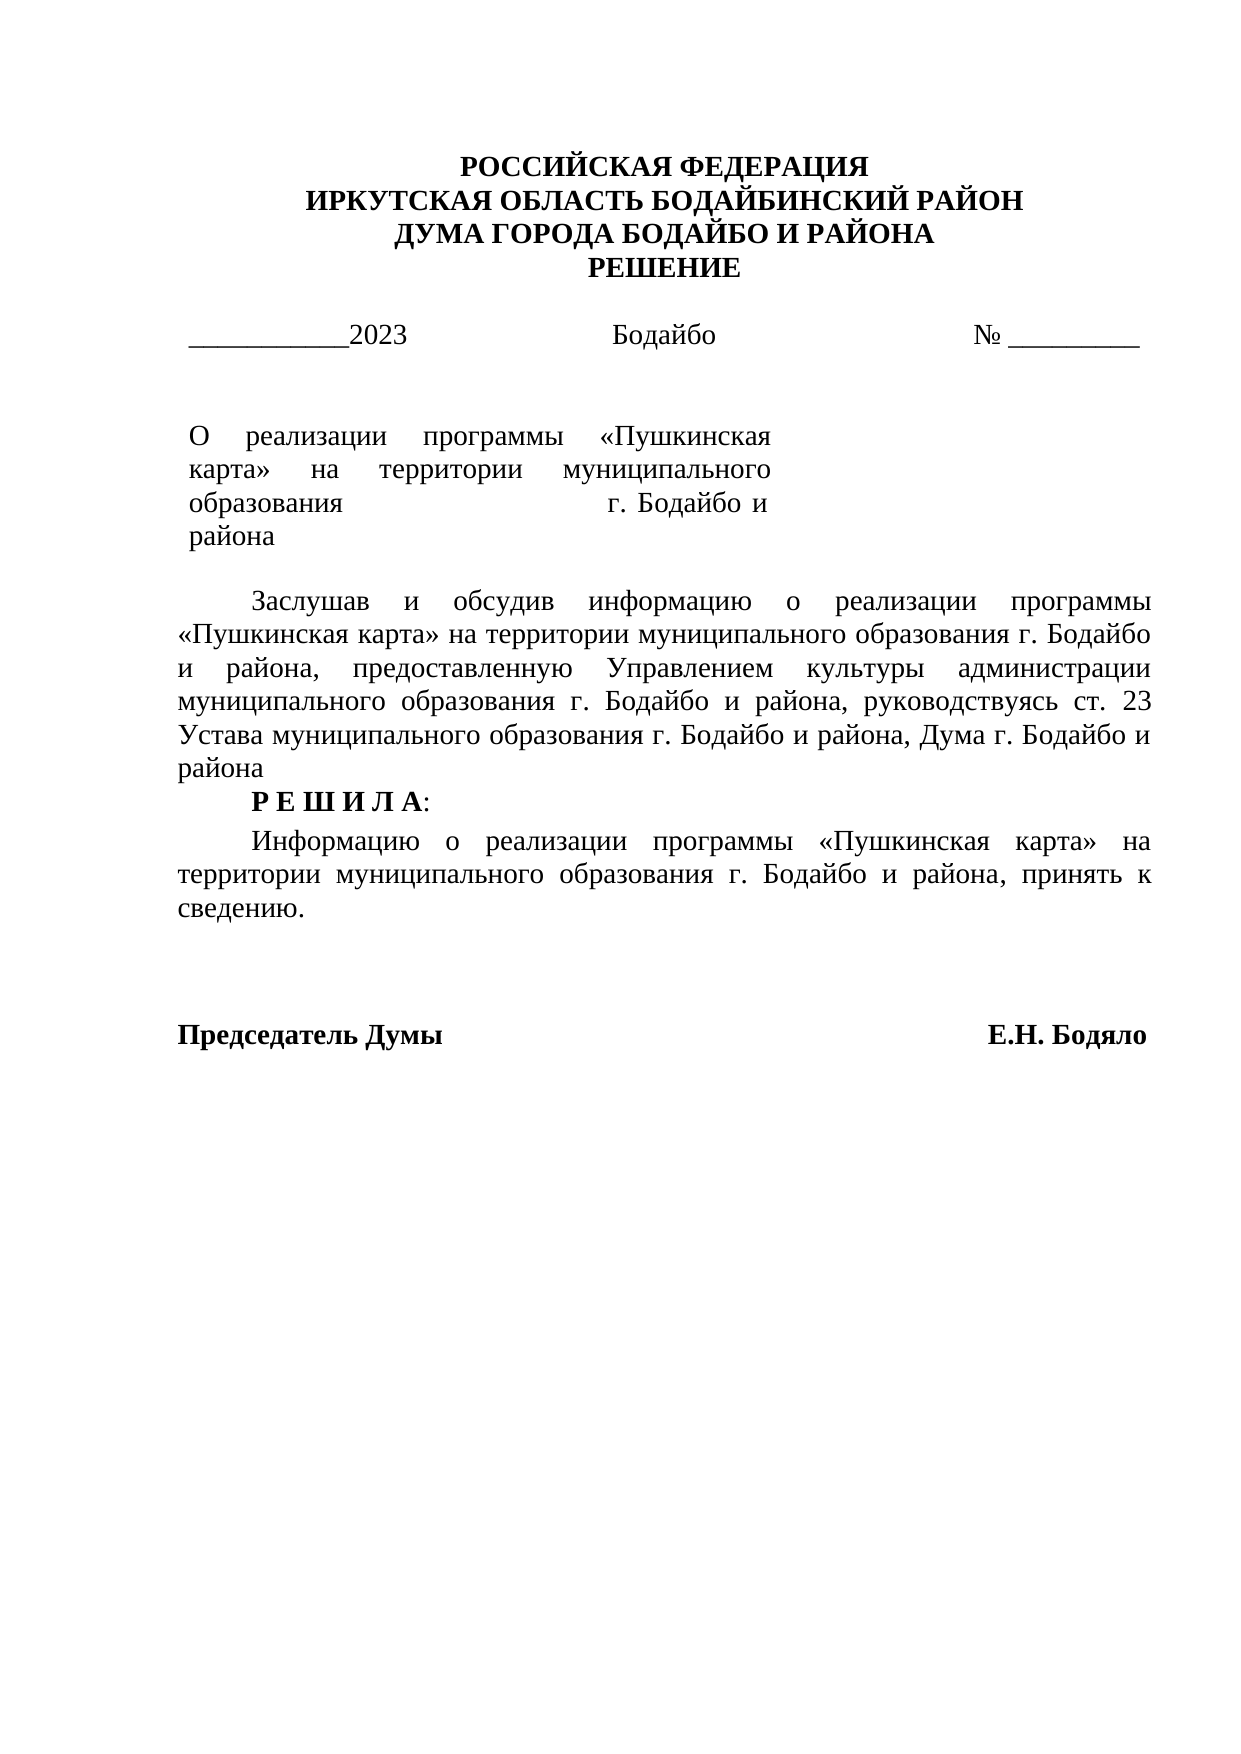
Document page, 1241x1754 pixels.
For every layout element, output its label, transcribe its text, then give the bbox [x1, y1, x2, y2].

text Председатель Думы Е.Н. Бодяло [177, 1017, 1152, 1050]
text РОССИЙСКАЯ ФЕДЕРАЦИЯ [177, 149, 1152, 183]
text РЕШЕНИЕ [177, 250, 1152, 283]
text Информацию о реализации программы «Пушкинская карта» на территории муниципального образования г. Бодайбо и района, принять к сведению. [177, 823, 1152, 923]
text Р Е Ш И Л А: [177, 784, 1152, 818]
table_header О реализации программы «Пушкинская карта» на территории муниципального образования г. Бодайбо и района [177, 418, 783, 552]
text ИРКУТСКАЯ ОБЛАСТЬ БОДАЙБИНСКИЙ РАЙОН [177, 183, 1152, 216]
text ДУМА ГОРОДА БОДАЙБО И РАЙОНА [177, 216, 1152, 250]
table_header Бодайбо [502, 317, 826, 384]
table_header ___________2023 [177, 317, 502, 384]
table_header № _________ [826, 317, 1151, 384]
text Заслушав и обсудив информацию о реализации программы «Пушкинская карта» на территории муниципального образования г. Бодайбо и района, предоставленную Управлением культуры администрации муниципального образования г. Бодайбо и района, руководствуясь ст. 23 Устава муниципального образования г. Бодайбо и района, Дума г. Бодайбо и района [177, 583, 1152, 784]
